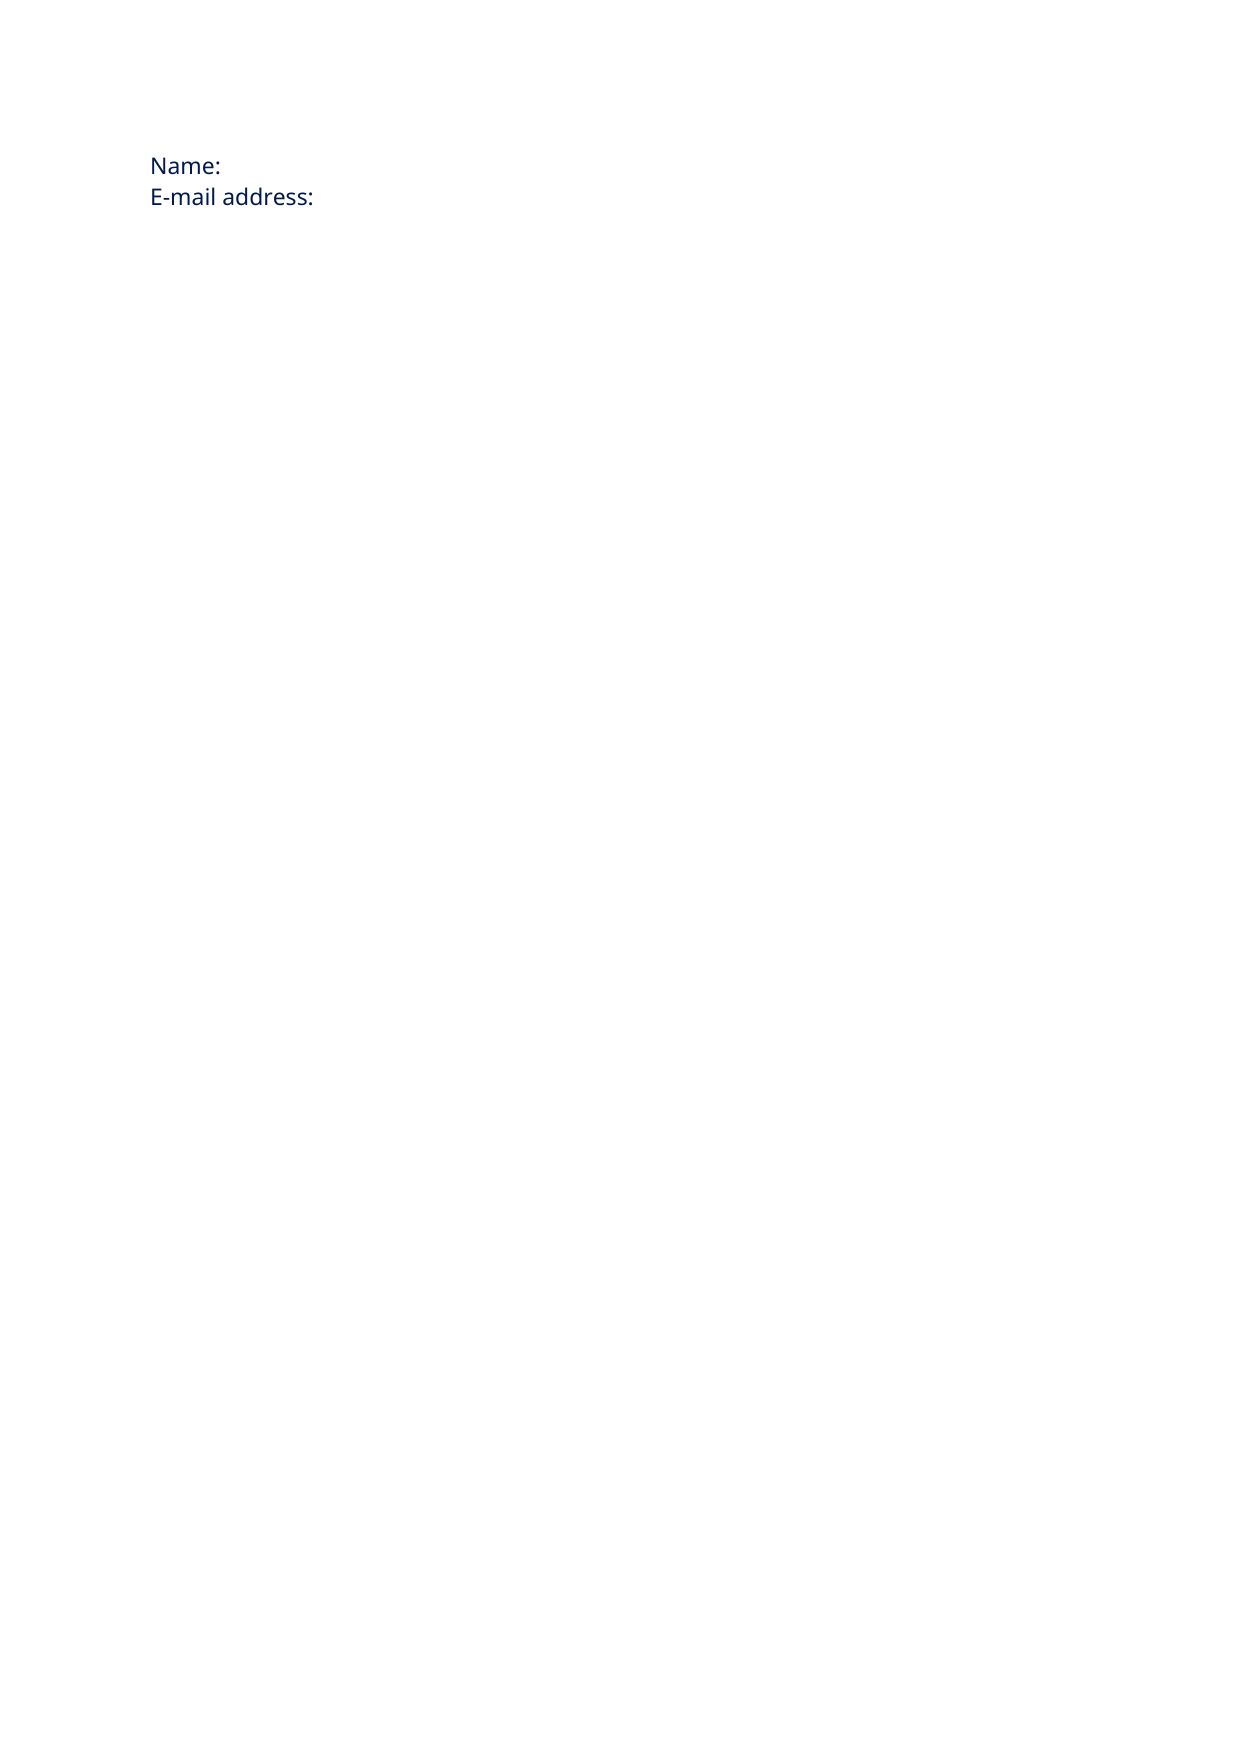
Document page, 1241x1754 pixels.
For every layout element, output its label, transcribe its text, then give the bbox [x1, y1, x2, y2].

text Name: [150, 150, 1141, 181]
text E-mail address: [150, 181, 1141, 212]
